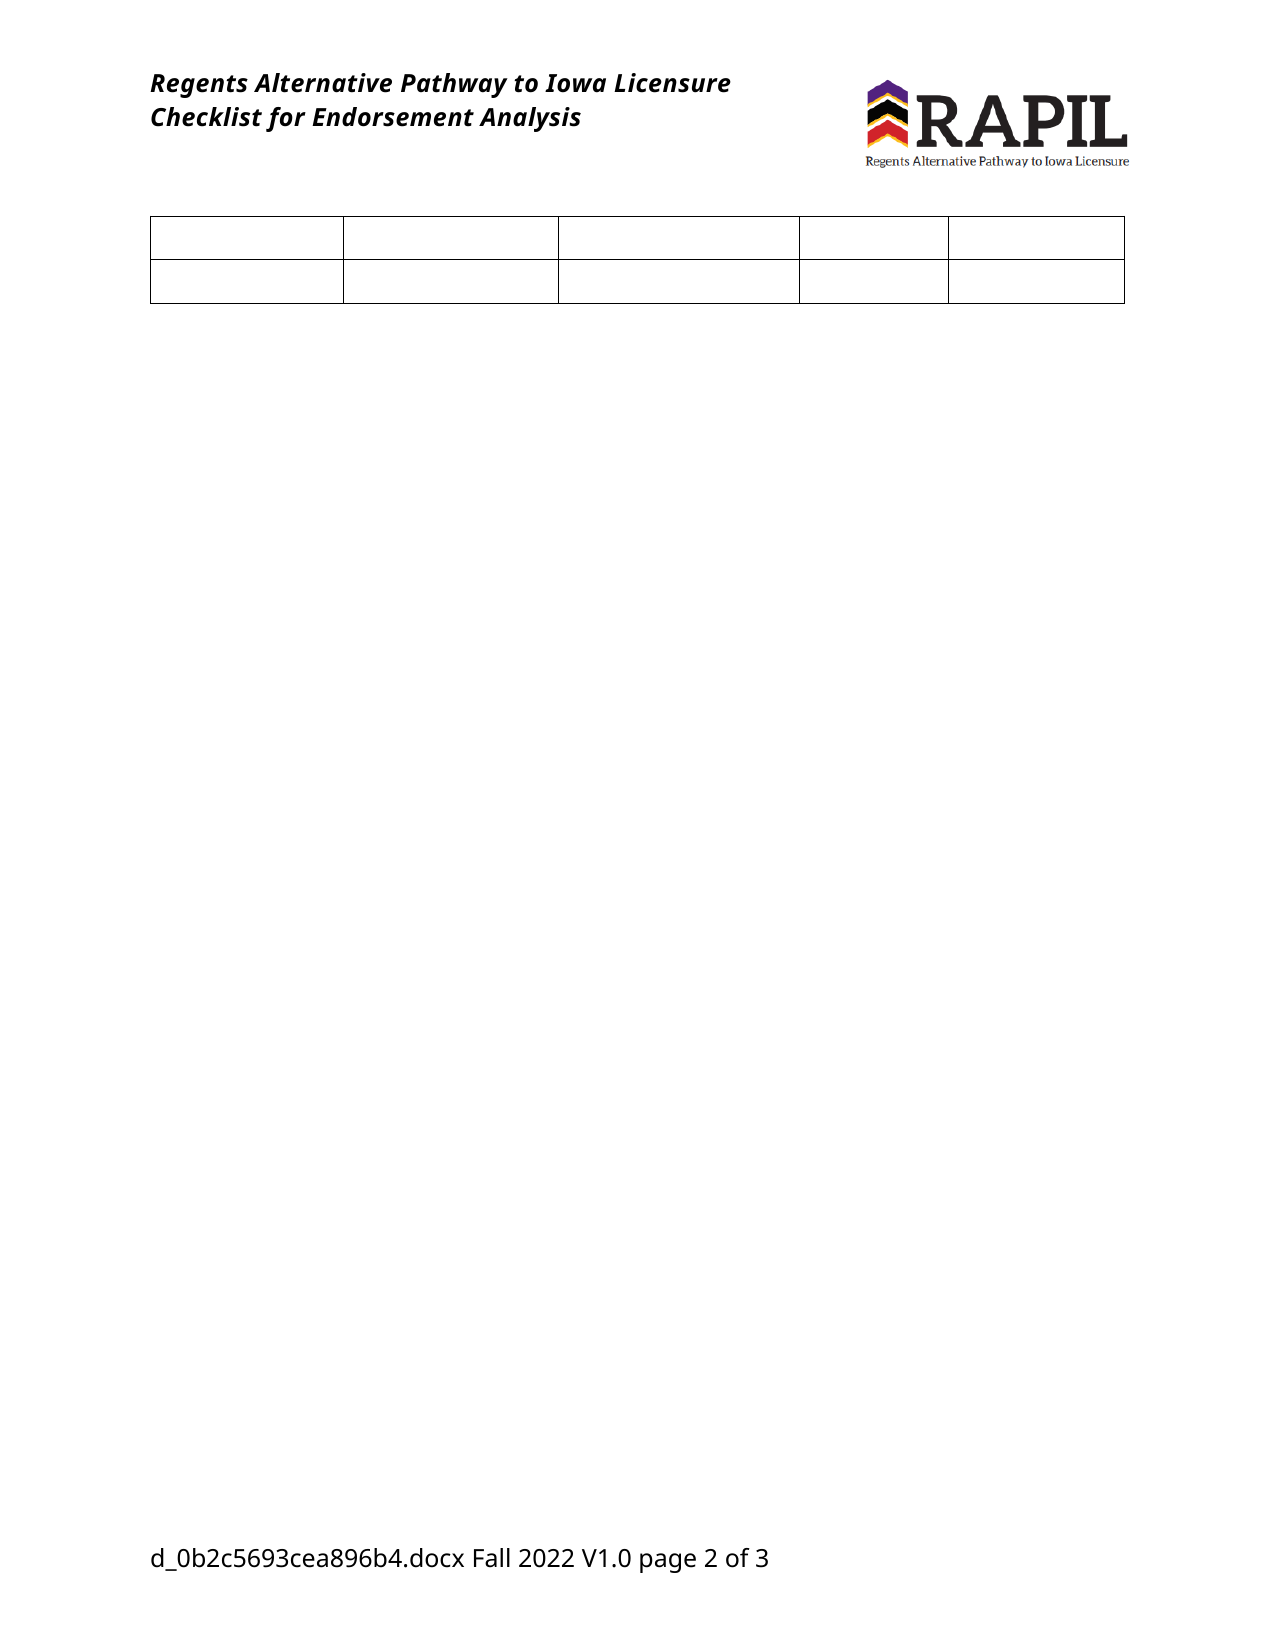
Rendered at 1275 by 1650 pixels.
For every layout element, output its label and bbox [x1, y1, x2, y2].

table_cell [151, 217, 343, 259]
table_cell [559, 260, 799, 302]
table_cell [800, 217, 948, 259]
table_cell [151, 260, 343, 302]
table_cell [344, 217, 558, 259]
picture [853, 57, 1141, 193]
table_cell [344, 260, 558, 302]
table_cell [949, 260, 1124, 302]
table_cell [559, 217, 799, 259]
table_cell [949, 217, 1124, 259]
table_cell [800, 260, 948, 302]
